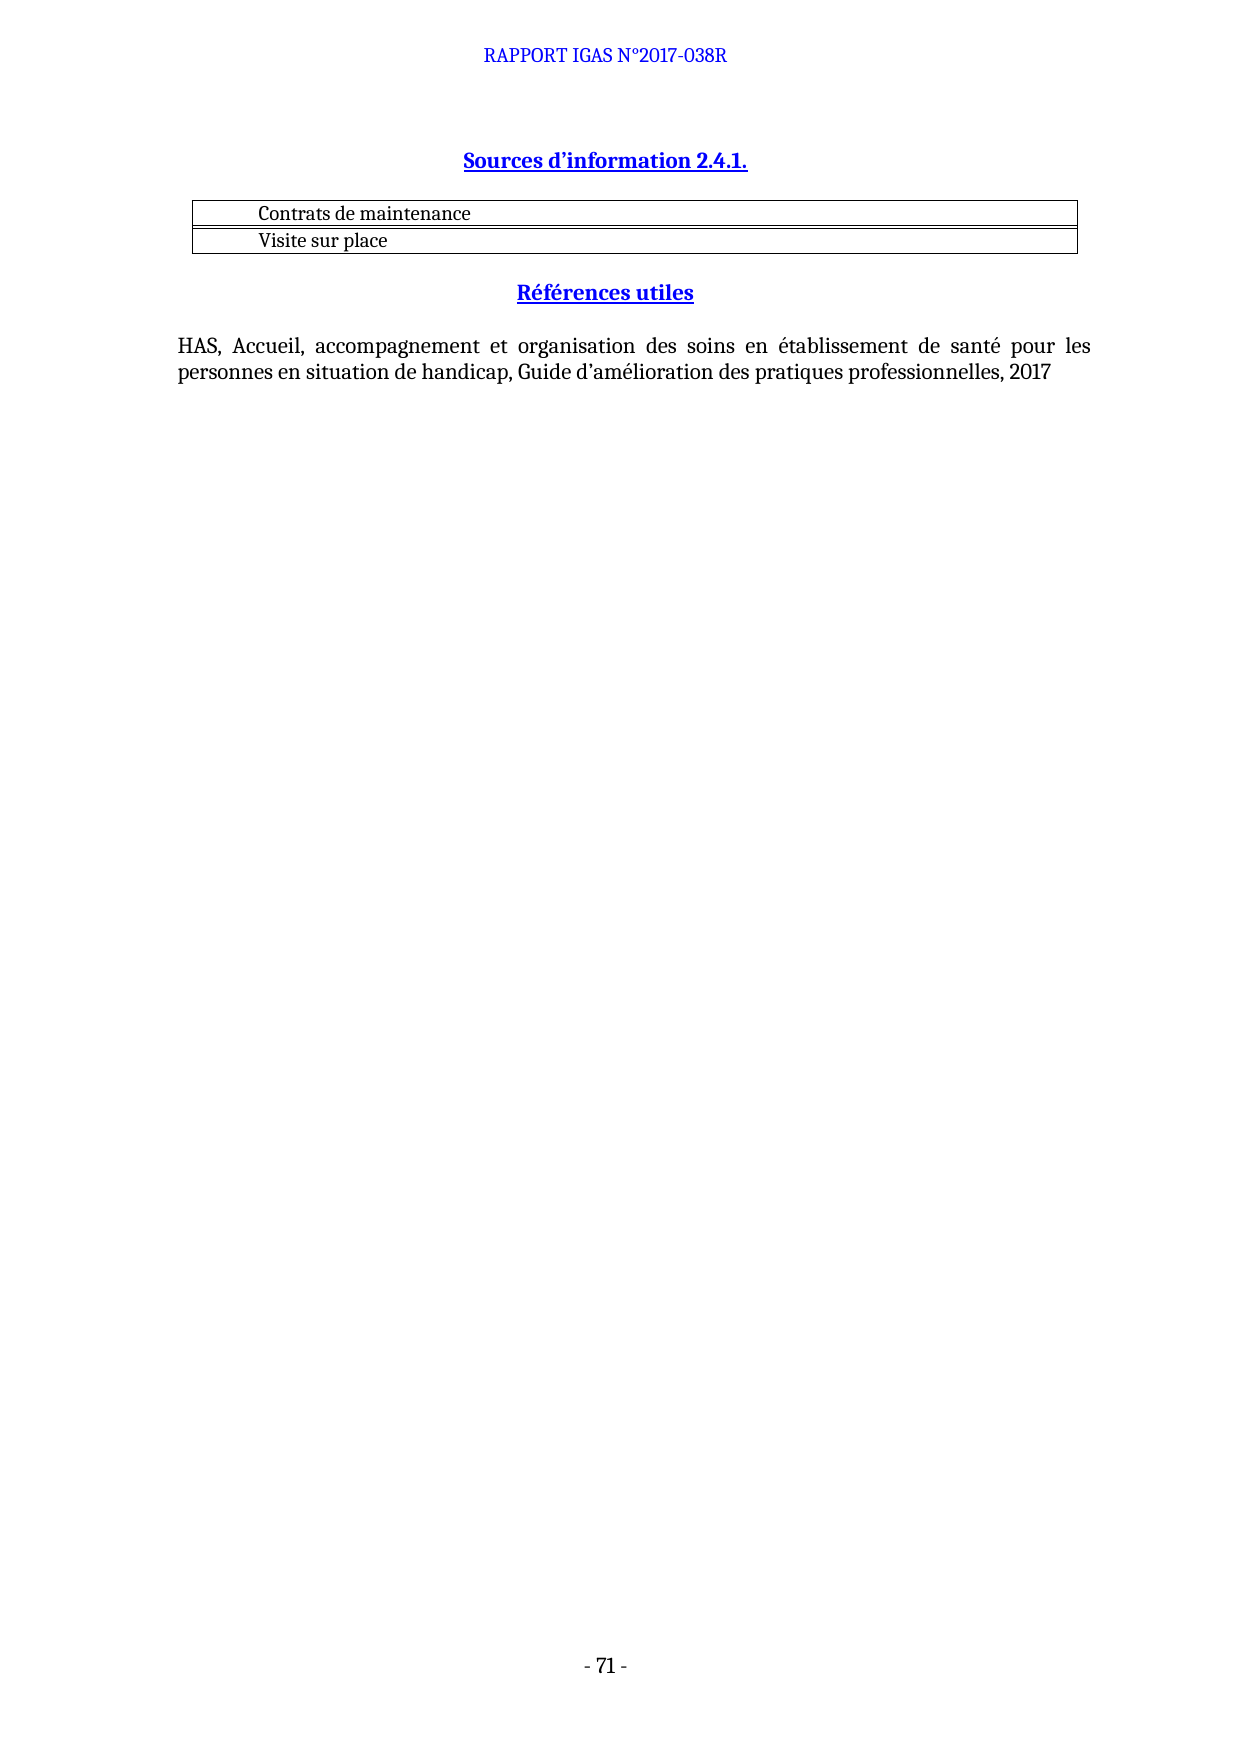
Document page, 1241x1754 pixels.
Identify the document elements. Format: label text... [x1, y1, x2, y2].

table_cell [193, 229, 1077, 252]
text Sources d’information 2.4.1. [118, 148, 1093, 174]
text Références utiles [118, 280, 1093, 306]
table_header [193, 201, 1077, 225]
text HAS, Accueil, accompagnement et organisation des soins en établissement de santé pour les personnes en situation de handicap, Guide d’amélioration des pratiques professionnelles, 2017 [177, 333, 1093, 385]
